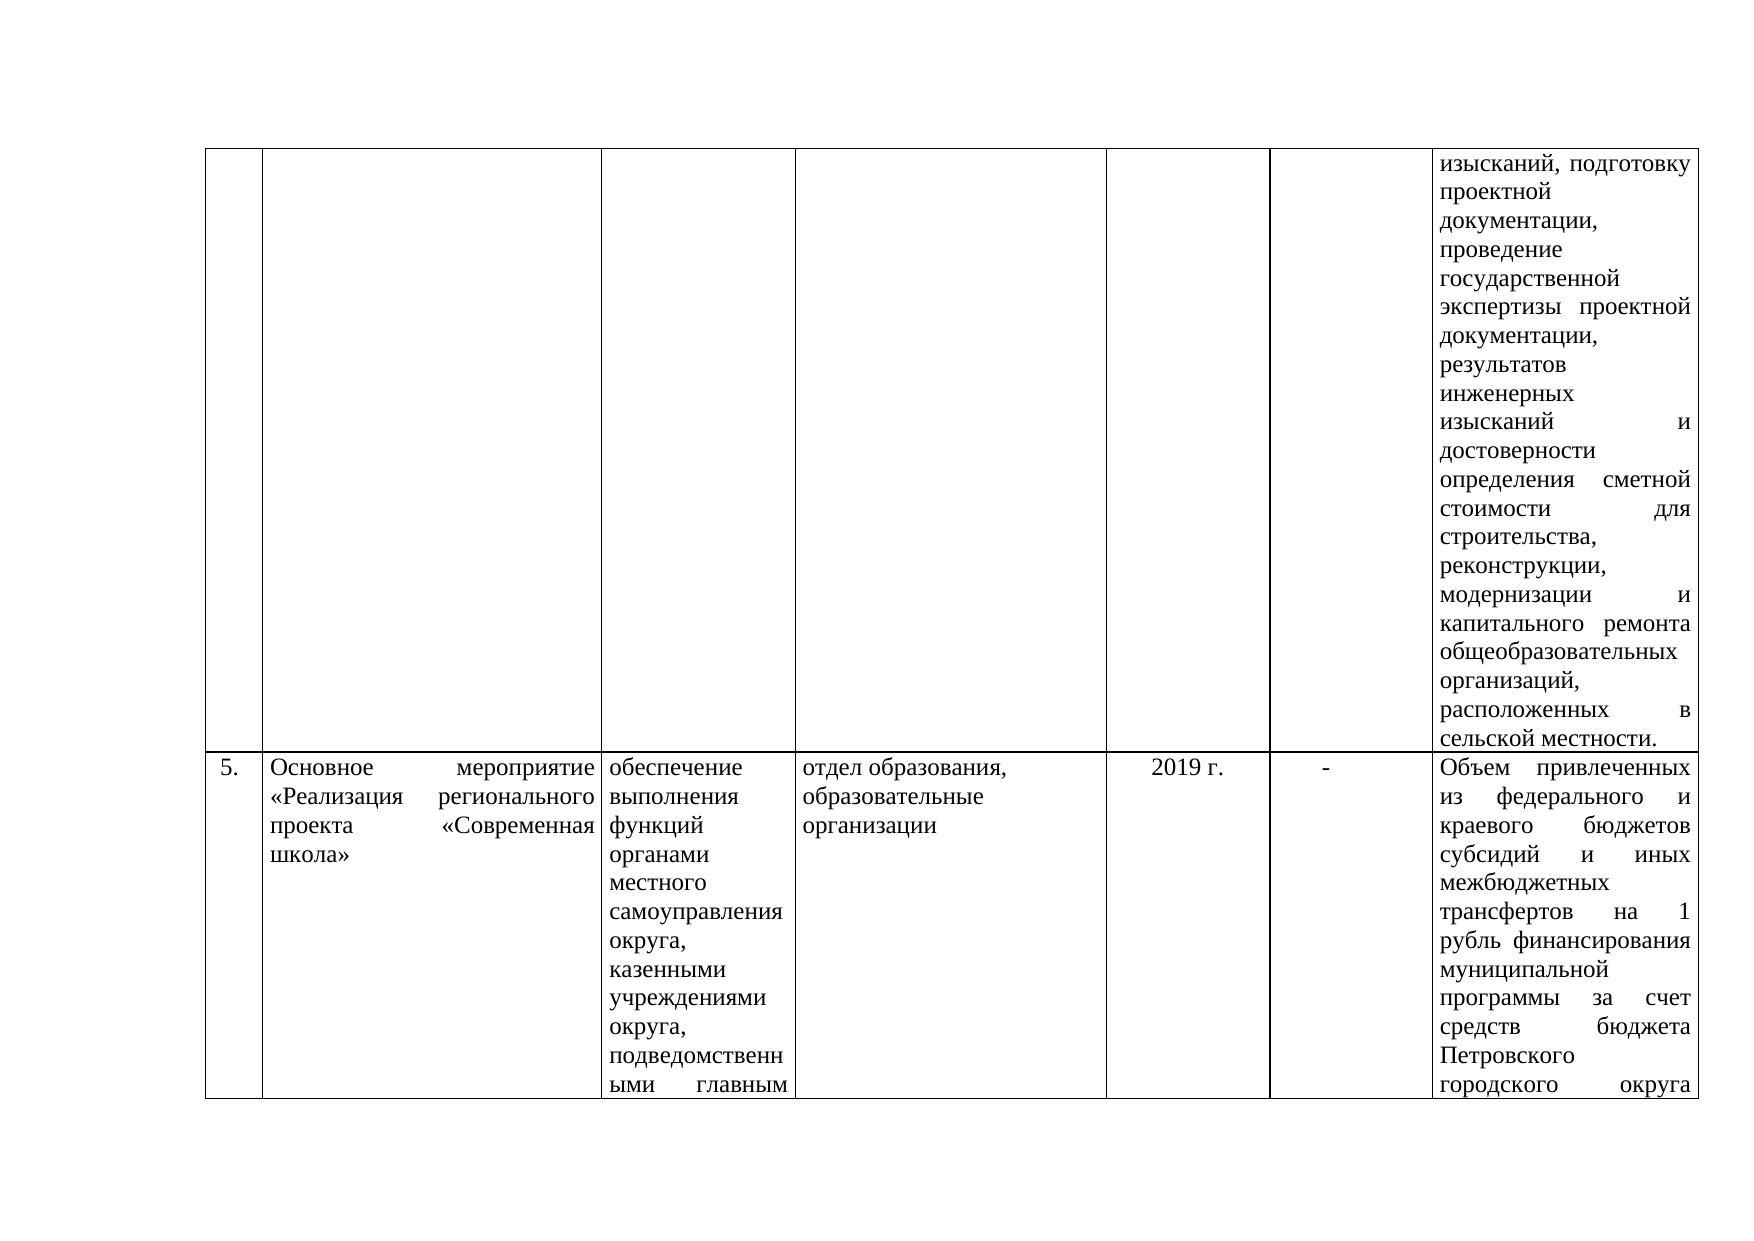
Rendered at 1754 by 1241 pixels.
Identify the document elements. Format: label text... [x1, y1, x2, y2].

table_cell [796, 149, 1106, 751]
table_cell [263, 149, 601, 751]
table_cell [1433, 753, 1698, 1097]
table_cell [206, 149, 262, 751]
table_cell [602, 753, 795, 1097]
table_cell [1271, 149, 1432, 751]
table_cell [602, 149, 795, 751]
table_cell 2019 г. [1107, 753, 1269, 1097]
table_cell - [1271, 753, 1432, 1097]
table_cell [1107, 149, 1269, 751]
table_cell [796, 753, 1106, 1097]
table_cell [1433, 149, 1698, 751]
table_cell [263, 753, 601, 1097]
table_cell 5. [206, 753, 262, 1097]
